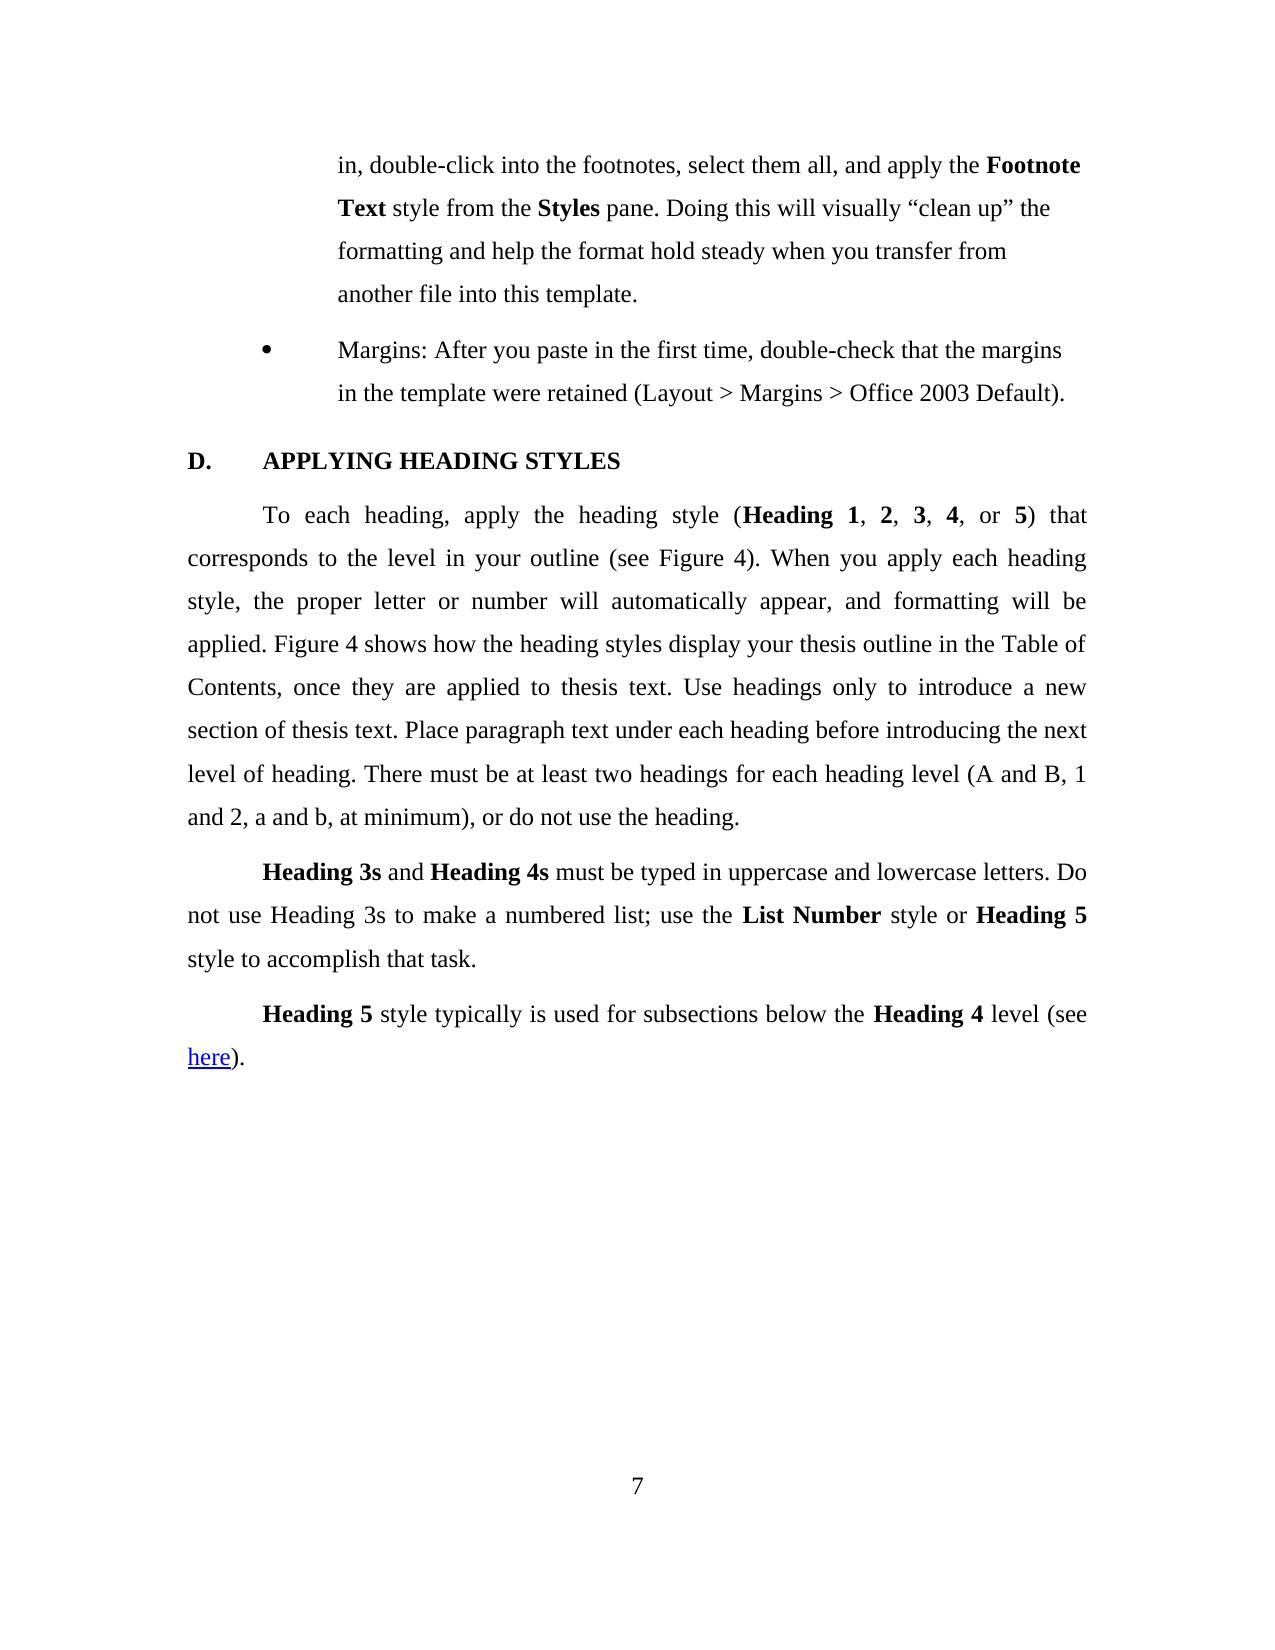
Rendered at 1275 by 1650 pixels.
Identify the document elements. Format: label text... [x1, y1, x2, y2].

text Heading 5 style typically is used for subsections below the Heading 4 level (see here). [187, 999, 1087, 1071]
subtitle APPLYING HEADING STYLES [187, 446, 1087, 475]
text To each heading, apply the heading style (Heading 1, 2, 3, 4, or 5) that corresponds to the level in your outline (see Figure 4). When you apply each heading style, the proper letter or number will automatically appear, and formatting will be applied. Figure 4 shows how the heading styles display your thesis outline in the Table of Contents, once they are applied to thesis text. Use headings only to introduce a new section of thesis text. Place paragraph text under each heading before introducing the next level of heading. There must be at least two headings for each heading level (A and B, 1 and 2, a and b, at minimum), or do not use the heading. [187, 500, 1087, 831]
text Heading 3s and Heading 4s must be typed in uppercase and lowercase letters. Do not use Heading 3s to make a numbered list; use the List Number style or Heading 5 style to accomplish that task. [187, 857, 1087, 972]
list Margins: After you paste in the first time, double-check that the margins in the template were retained (Layout > Margins > Office 2003 Default). [262, 335, 1087, 407]
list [262, 150, 1087, 308]
